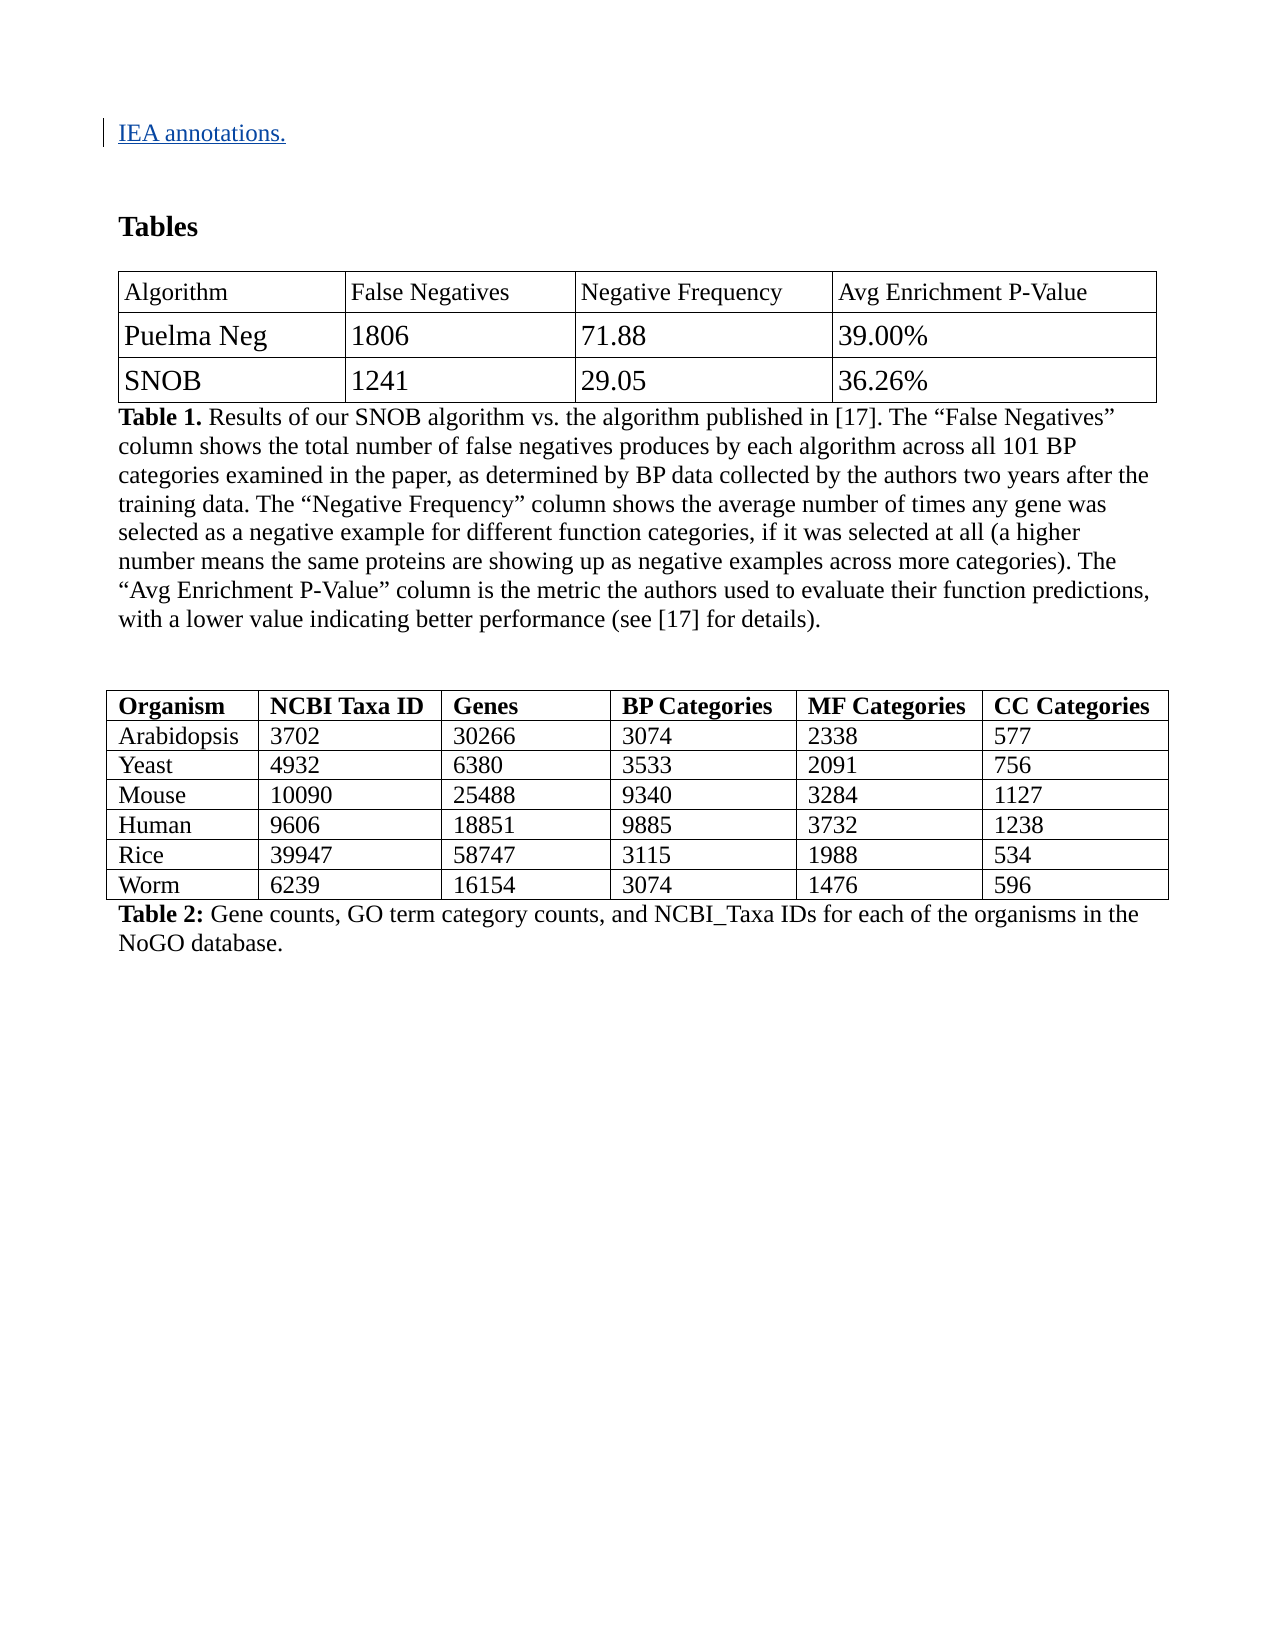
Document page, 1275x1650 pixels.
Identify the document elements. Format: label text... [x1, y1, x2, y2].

table_cell 3732 [797, 810, 982, 839]
table_header Genes [442, 691, 610, 720]
table_cell 1238 [983, 810, 1168, 839]
table_cell 2338 [797, 721, 982, 749]
table_cell 1127 [983, 780, 1168, 809]
table_cell 1806 [346, 313, 575, 357]
table_cell 9606 [259, 810, 441, 839]
table_header Algorithm [119, 272, 345, 312]
table_cell 16154 [442, 870, 610, 898]
table_cell Rice [107, 840, 258, 869]
table_cell 2091 [797, 751, 982, 779]
table_cell 9340 [611, 780, 796, 809]
table_cell 3533 [611, 751, 796, 779]
table_cell Yeast [107, 751, 258, 779]
table_cell 58747 [442, 840, 610, 869]
table_cell 3115 [611, 840, 796, 869]
table_cell 30266 [442, 721, 610, 749]
table_cell 3702 [259, 721, 441, 749]
table_cell Puelma Neg [119, 313, 345, 357]
text Table 2: Gene counts, GO term category counts, and NCBI_Taxa IDs for each of the organisms in the NoGO database. [118, 900, 1157, 957]
table_cell SNOB [119, 358, 345, 402]
table_cell Worm [107, 870, 258, 898]
text Table 1. Results of our SNOB algorithm vs. the algorithm published in [17]. The “False Negatives” column shows the total number of false negatives produces by each algorithm across all 101 BP categories examined in the paper, as determined by BP data collected by the authors two years after the training data. The “Negative Frequency” column shows the average number of times any gene was selected as a negative example for different function categories, if it was selected at all (a higher number means the same proteins are showing up as negative examples across more categories). The “Avg Enrichment P-Value” column is the metric the authors used to evaluate their function predictions, with a lower value indicating better performance (see [17] for details). [118, 403, 1157, 632]
table_cell Human [107, 810, 258, 839]
table_header CC Categories [983, 691, 1168, 720]
table_header Organism [107, 691, 258, 720]
table_cell 3284 [797, 780, 982, 809]
table_cell 29.05 [576, 358, 832, 402]
table_cell 9885 [611, 810, 796, 839]
table_cell 39947 [259, 840, 441, 869]
table_cell 1476 [797, 870, 982, 898]
text Tables [118, 209, 1157, 243]
table_header NCBI Taxa ID [259, 691, 441, 720]
table_cell 10090 [259, 780, 441, 809]
table_header False Negatives [346, 272, 575, 312]
table_cell 4932 [259, 751, 441, 779]
table_cell 1988 [797, 840, 982, 869]
table_header MF Categories [797, 691, 982, 720]
table_cell 36.26% [833, 358, 1156, 402]
table_header Avg Enrichment P-Value [833, 272, 1156, 312]
table_cell 3074 [611, 721, 796, 749]
table_cell 6239 [259, 870, 441, 898]
table_cell 577 [983, 721, 1168, 749]
table_header BP Categories [611, 691, 796, 720]
table_cell Arabidopsis [107, 721, 258, 749]
table_cell 3074 [611, 870, 796, 898]
table_cell 6380 [442, 751, 610, 779]
table_cell 1241 [346, 358, 575, 402]
table_cell 756 [983, 751, 1168, 779]
table_cell 25488 [442, 780, 610, 809]
table_cell 596 [983, 870, 1168, 898]
table_header Negative Frequency [576, 272, 832, 312]
table_cell 71.88 [576, 313, 832, 357]
table_cell 18851 [442, 810, 610, 839]
table_cell 39.00% [833, 313, 1156, 357]
table_cell 534 [983, 840, 1168, 869]
table_cell Mouse [107, 780, 258, 809]
